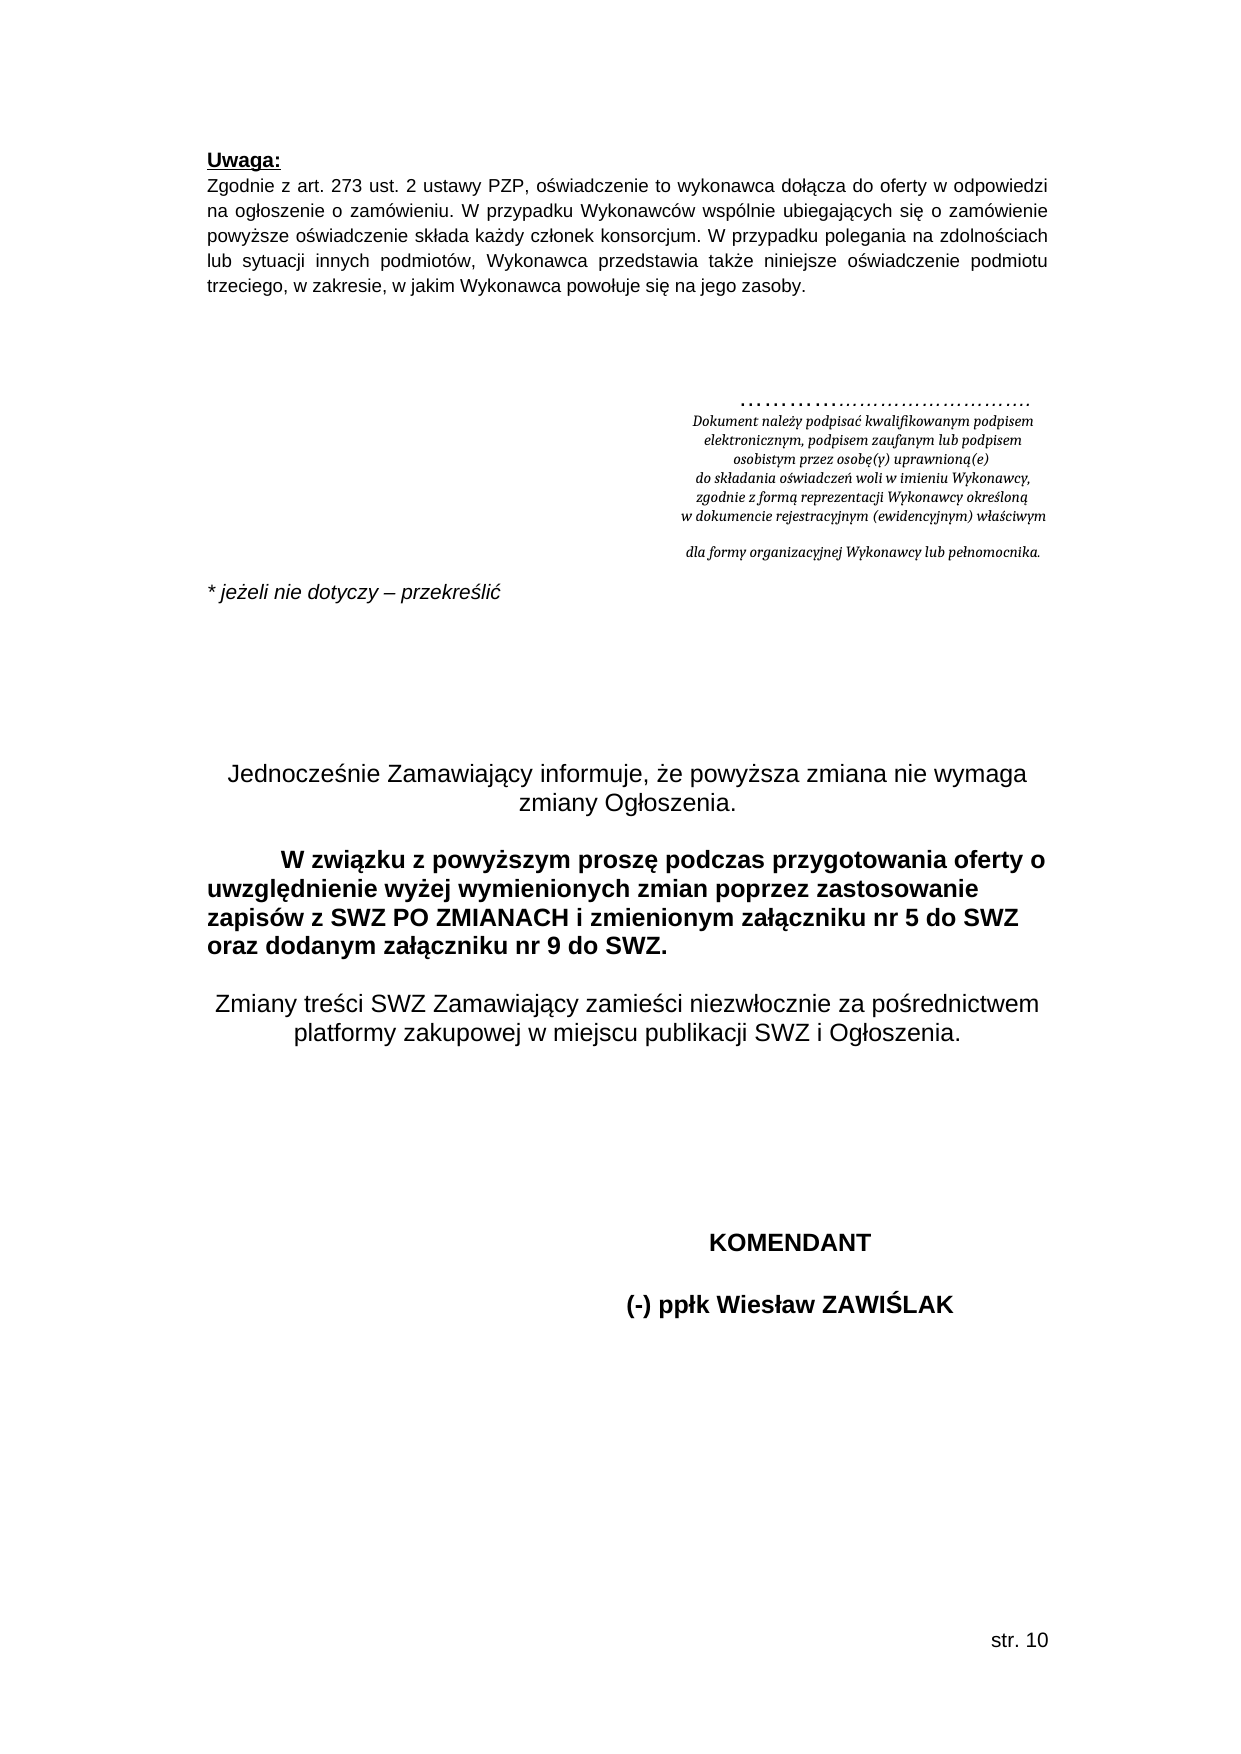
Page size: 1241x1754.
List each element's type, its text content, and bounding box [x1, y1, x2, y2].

text * jeżeli nie dotyczy – przekreślić [207, 579, 1048, 603]
text dla formy organizacyjnej Wykonawcy lub pełnomocnika. [679, 543, 1048, 561]
text Zmiany treści SWZ Zamawiający zamieści niezwłocznie za pośrednictwem platformy zakupowej w miejscu publikacji SWZ i Ogłoszenia. [207, 989, 1048, 1046]
text (-) ppłk Wiesław ZAWIŚLAK [532, 1290, 1048, 1319]
text Jednocześnie Zamawiający informuje, że powyższa zmiana nie wymaga zmiany Ogłoszenia. [207, 759, 1048, 816]
text KOMENDANT [532, 1228, 1048, 1257]
text Uwaga: [207, 148, 1048, 172]
text W związku z powyższym proszę podczas przygotowania oferty o uwzględnienie wyżej wymienionych zmian poprzez zastosowanie zapisów z SWZ PO ZMIANACH i zmienionym załączniku nr 5 do SWZ oraz dodanym załączniku nr 9 do SWZ. [207, 845, 1048, 960]
text Zgodnie z art. 273 ust. 2 ustawy PZP, oświadczenie to wykonawca dołącza do oferty w odpowiedzi na ogłoszenie o zamówieniu. W przypadku Wykonawców wspólnie ubiegających się o zamówienie powyższe oświadczenie składa każdy członek konsorcjum. W przypadku polegania na zdolnościach lub sytuacji innych podmiotów, Wykonawca przedstawia także niniejsze oświadczenie podmiotu trzeciego, w zakresie, w jakim Wykonawca powołuje się na jego zasoby. [207, 175, 1048, 296]
text …………………………………. Dokument należy podpisać kwalifikowanym podpisem elektronicznym, podpisem zaufanym lub podpisem osobistym przez osobę(y) uprawnioną(e) do składania oświadczeń woli w imieniu Wykonawcy, zgodnie z formą reprezentacji Wykonawcy określoną w dokumencie rejestracyjnym (ewidencyjnym) właściwym [679, 353, 1048, 526]
